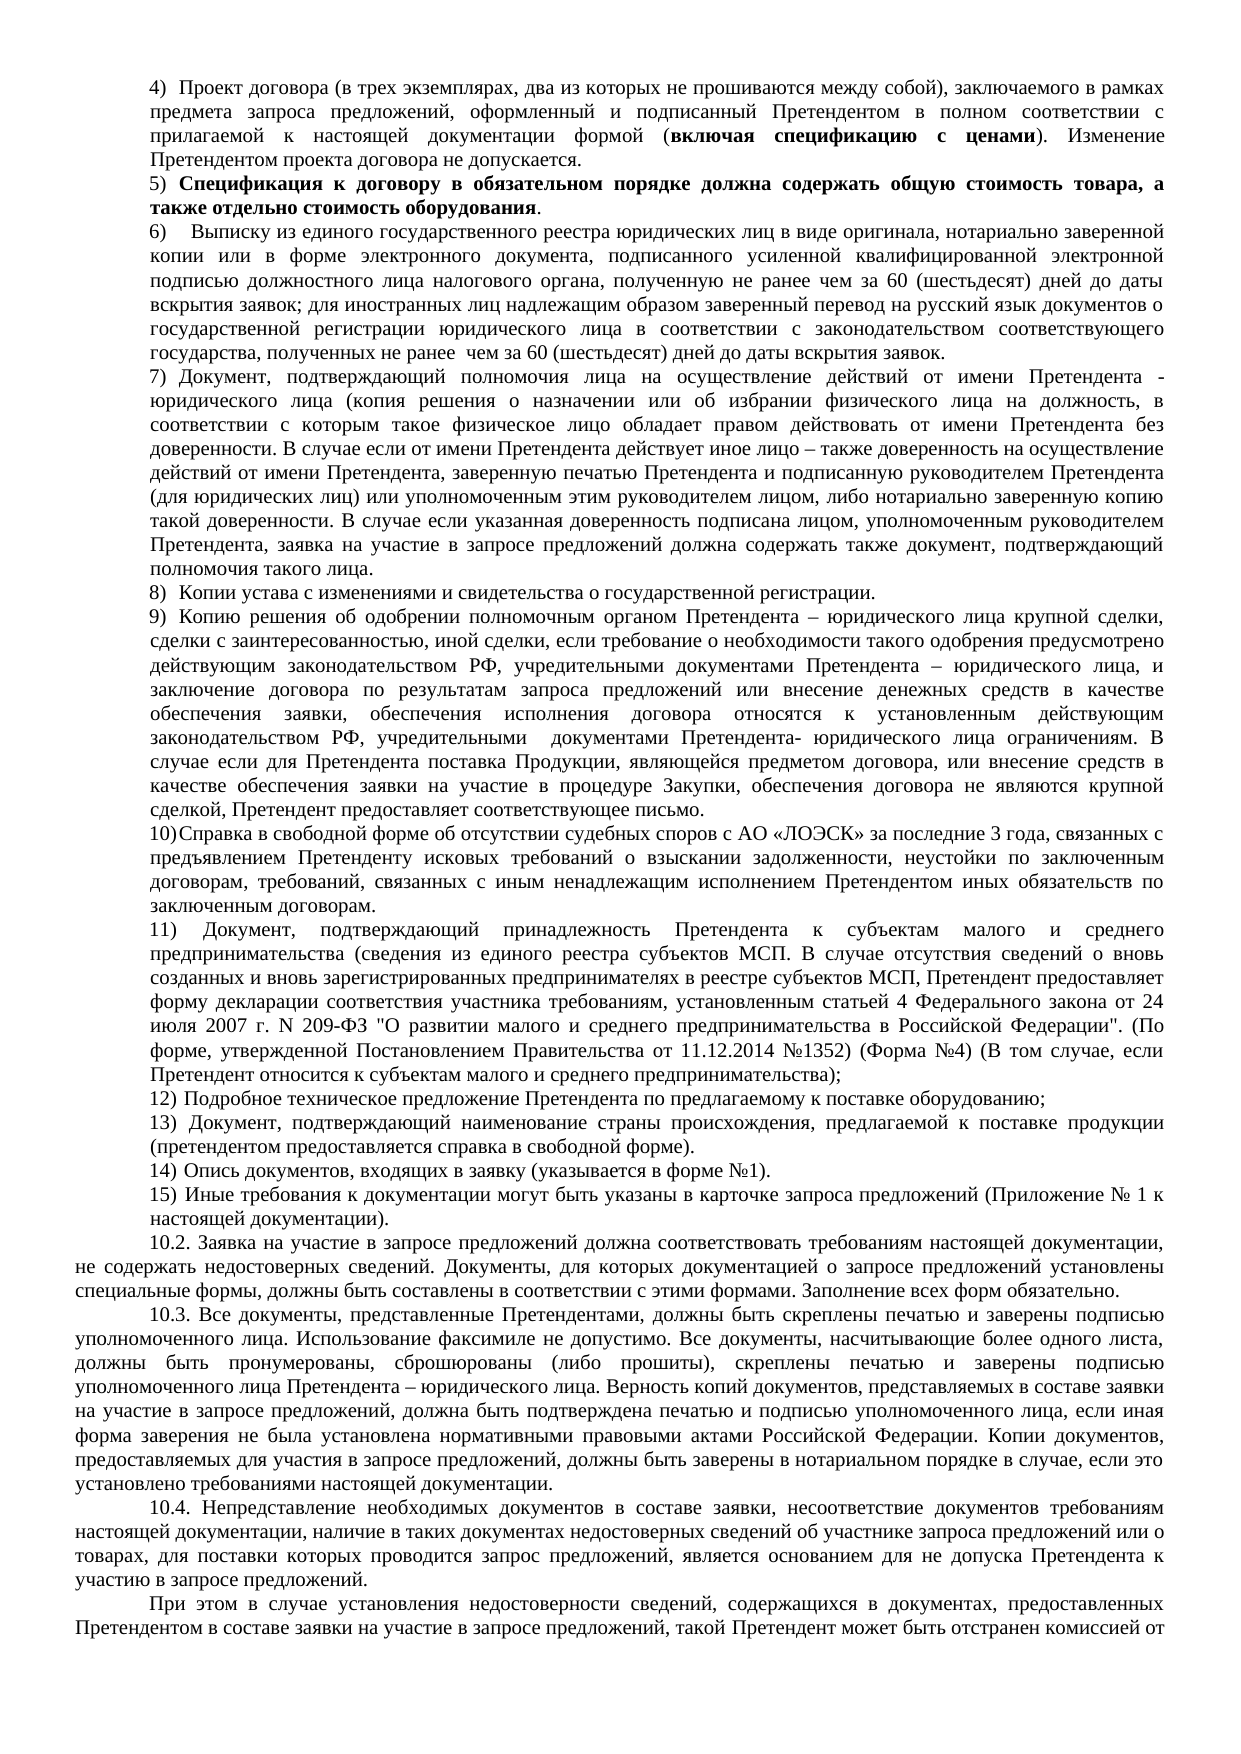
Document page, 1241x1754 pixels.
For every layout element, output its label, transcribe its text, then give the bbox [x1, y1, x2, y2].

list Выписку из единого государственного реестра юридических лиц в виде оригинала, нотариально заверенной копии или в форме электронного документа, подписанного усиленной квалифицированной электронной подписью должностного лица налогового органа, полученную не ранее чем за 60 (шестьдесят) дней до даты вскрытия заявок; для иностранных лиц надлежащим образом заверенный перевод на русский язык документов о государственной регистрации юридического лица в соответствии с законодательством соответствующего государства, полученных не ранее чем за 60 (шестьдесят) дней до даты вскрытия заявок. [149, 219, 1165, 364]
text 10.2. Заявка на участие в запросе предложений должна соответствовать требованиям настоящей документации, не содержать недостоверных сведений. Документы, для которых документацией о запросе предложений установлены специальные формы, должны быть составлены в соответствии с этими формами. Заполнение всех форм обязательно. [75, 1230, 1165, 1302]
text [75, 1591, 1165, 1639]
list Подробное техническое предложение Претендента по предлагаемому к поставке оборудованию; [149, 1086, 1165, 1110]
list Копию решения об одобрении полномочным органом Претендента – юридического лица крупной сделки, сделки с заинтересованностью, иной сделки, если требование о необходимости такого одобрения предусмотрено действующим законодательством РФ, учредительными документами Претендента – юридического лица, и заключение договора по результатам запроса предложений или внесение денежных средств в качестве обеспечения заявки, обеспечения исполнения договора относятся к установленным действующим законодательством РФ, учредительными документами Претендента- юридического лица ограничениям. В случае если для Претендента поставка Продукции, являющейся предметом договора, или внесение средств в качестве обеспечения заявки на участие в процедуре Закупки, обеспечения договора не являются крупной сделкой, Претендент предоставляет соответствующее письмо. [149, 604, 1165, 821]
text 10.4. Непредставление необходимых документов в составе заявки, несоответствие документов требованиям настоящей документации, наличие в таких документах недостоверных сведений об участнике запроса предложений или о товарах, для поставки которых проводится запрос предложений, является основанием для не допуска Претендента к участию в запросе предложений. [75, 1495, 1165, 1591]
list Документ, подтверждающий наименование страны происхождения, предлагаемой к поставке продукции (претендентом предоставляется справка в свободной форме). [149, 1110, 1165, 1158]
text 10.3. Все документы, представленные Претендентами, должны быть скреплены печатью и заверены подписью уполномоченного лица. Использование факсимиле не допустимо. Все документы, насчитывающие более одного листа, должны быть пронумерованы, сброшюрованы (либо прошиты), скреплены печатью и заверены подписью уполномоченного лица Претендента – юридического лица. Верность копий документов, представляемых в составе заявки на участие в запросе предложений, должна быть подтверждена печатью и подписью уполномоченного лица, если иная форма заверения не была установлена нормативными правовыми актами Российской Федерации. Копии документов, предоставляемых для участия в запросе предложений, должны быть заверены в нотариальном порядке в случае, если это установлено требованиями настоящей документации. [75, 1302, 1165, 1495]
list Иные требования к документации могут быть указаны в карточке запроса предложений (Приложение № 1 к настоящей документации). [149, 1182, 1165, 1230]
list Спецификация к договору в обязательном порядке должна содержать общую стоимость товара, а также отдельно стоимость оборудования. [149, 171, 1165, 219]
list Опись документов, входящих в заявку (указывается в форме №1). [149, 1158, 1165, 1182]
list Документ, подтверждающий полномочия лица на осуществление действий от имени Претендента - юридического лица (копия решения о назначении или об избрании физического лица на должность, в соответствии с которым такое физическое лицо обладает правом действовать от имени Претендента без доверенности. В случае если от имени Претендента действует иное лицо – также доверенность на осуществление действий от имени Претендента, заверенную печатью Претендента и подписанную руководителем Претендента (для юридических лиц) или уполномоченным этим руководителем лицом, либо нотариально заверенную копию такой доверенности. В случае если указанная доверенность подписана лицом, уполномоченным руководителем Претендента, заявка на участие в запросе предложений должна содержать также документ, подтверждающий полномочия такого лица. [149, 364, 1165, 580]
list Документ, подтверждающий принадлежность Претендента к субъектам малого и среднего предпринимательства (сведения из единого реестра субъектов МСП. В случае отсутствия сведений о вновь созданных и вновь зарегистрированных предпринимателях в реестре субъектов МСП, Претендент предоставляет форму декларации соответствия участника требованиям, установленным статьей 4 Федерального закона от 24 июля 2007 г. N 209-ФЗ "О развитии малого и среднего предпринимательства в Российской Федерации". (По форме, утвержденной Постановлением Правительства от 11.12.2014 №1352) (Форма №4) (В том случае, если Претендент относится к субъектам малого и среднего предпринимательства); [149, 917, 1165, 1086]
list Проект договора (в трех экземплярах, два из которых не прошиваются между собой), заключаемого в рамках предмета запроса предложений, оформленный и подписанный Претендентом в полном соответствии с прилагаемой к настоящей документации формой (включая спецификацию с ценами). Изменение Претендентом проекта договора не допускается. [149, 75, 1165, 171]
list Копии устава с изменениями и свидетельства о государственной регистрации. [149, 580, 1165, 604]
list Справка в свободной форме об отсутствии судебных споров с АО «ЛОЭСК» за последние 3 года, связанных с предъявлением Претенденту исковых требований о взыскании задолженности, неустойки по заключенным договорам, требований, связанных с иным ненадлежащим исполнением Претендентом иных обязательств по заключенным договорам. [149, 821, 1165, 917]
